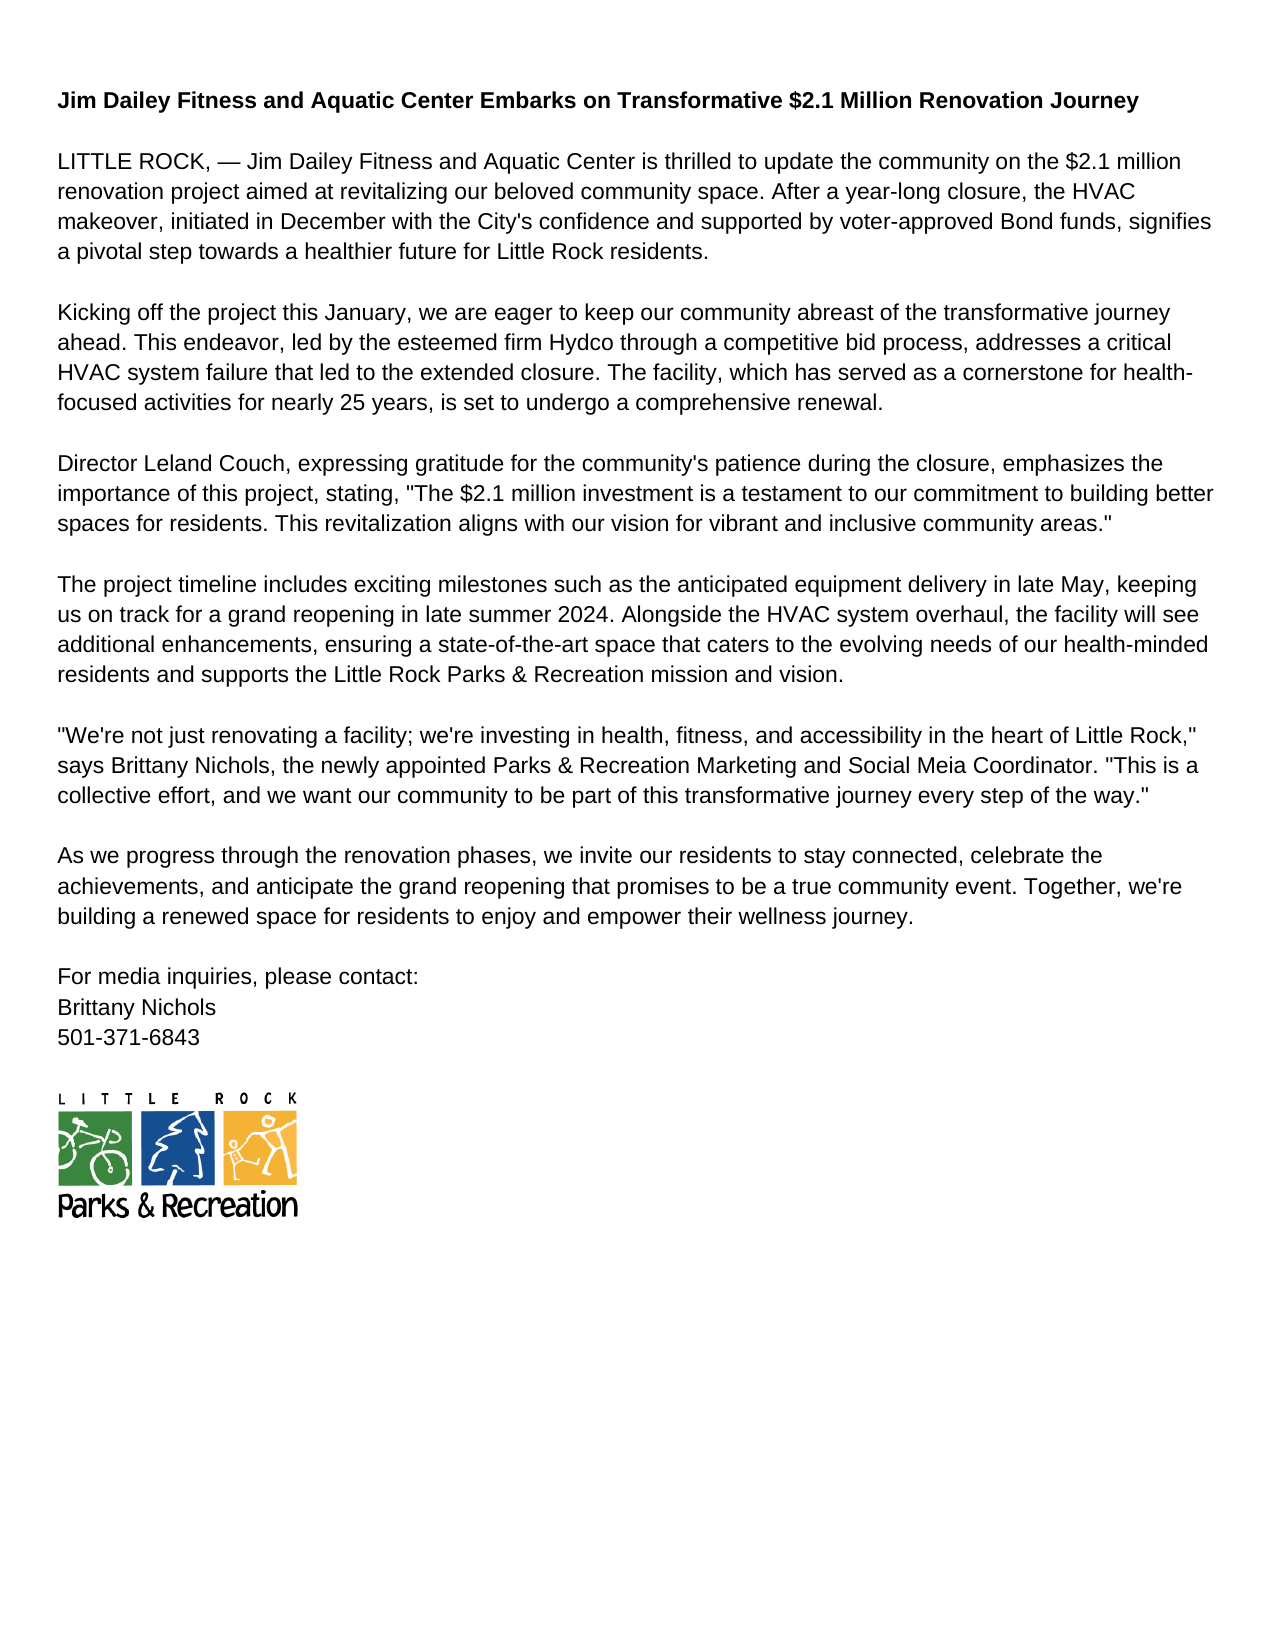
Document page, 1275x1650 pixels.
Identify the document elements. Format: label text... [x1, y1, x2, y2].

text LITTLE ROCK, — Jim Dailey Fitness and Aquatic Center is thrilled to update the community on the $2.1 million renovation project aimed at revitalizing our beloved community space. After a year-long closure, the HVAC makeover, initiated in December with the City's confidence and supported by voter-approved Bond funds, signifies a pivotal step towards a healthier future for Little Rock residents. [57, 148, 1218, 264]
text As we progress through the renovation phases, we invite our residents to stay connected, celebrate the achievements, and anticipate the grand reopening that promises to be a true community event. Together, we're building a renewed space for residents to enjoy and empower their wellness journey. [57, 842, 1218, 929]
text Brittany Nichols [57, 993, 1218, 1020]
text Jim Dailey Fitness and Aquatic Center Embarks on Transformative $2.1 Million Renovation Journey [57, 87, 1218, 113]
text Director Leland Couch, expressing gratitude for the community's patience during the closure, emphasizes the importance of this project, stating, "The $2.1 million investment is a testament to our commitment to building better spaces for residents. This revitalization aligns with our vision for vibrant and inclusive community areas." [57, 450, 1218, 536]
text For media inquiries, please contact: [57, 963, 1218, 989]
text 501-371-6843 [57, 1024, 1218, 1050]
text "We're not just renovating a facility; we're investing in health, fitness, and accessibility in the heart of Little Rock," says Brittany Nichols, the newly appointed Parks & Recreation Marketing and Social Meia Coordinator. "This is a collective effort, and we want our community to be part of this transformative journey every step of the way." [57, 722, 1218, 808]
picture [38, 1082, 315, 1227]
text Kicking off the project this January, we are eager to keep our community abreast of the transformative journey ahead. This endeavor, led by the esteemed firm Hydco through a competitive bid process, addresses a critical HVAC system failure that led to the extended closure. The facility, which has served as a cornerstone for health-focused activities for nearly 25 years, is set to undergo a comprehensive renewal. [57, 299, 1218, 416]
text The project timeline includes exciting milestones such as the anticipated equipment delivery in late May, keeping us on track for a grand reopening in late summer 2024. Alongside the HVAC system overhaul, the facility will see additional enhancements, ensuring a state-of-the-art space that caters to the evolving needs of our health-minded residents and supports the Little Rock Parks & Recreation mission and vision. [57, 571, 1218, 687]
